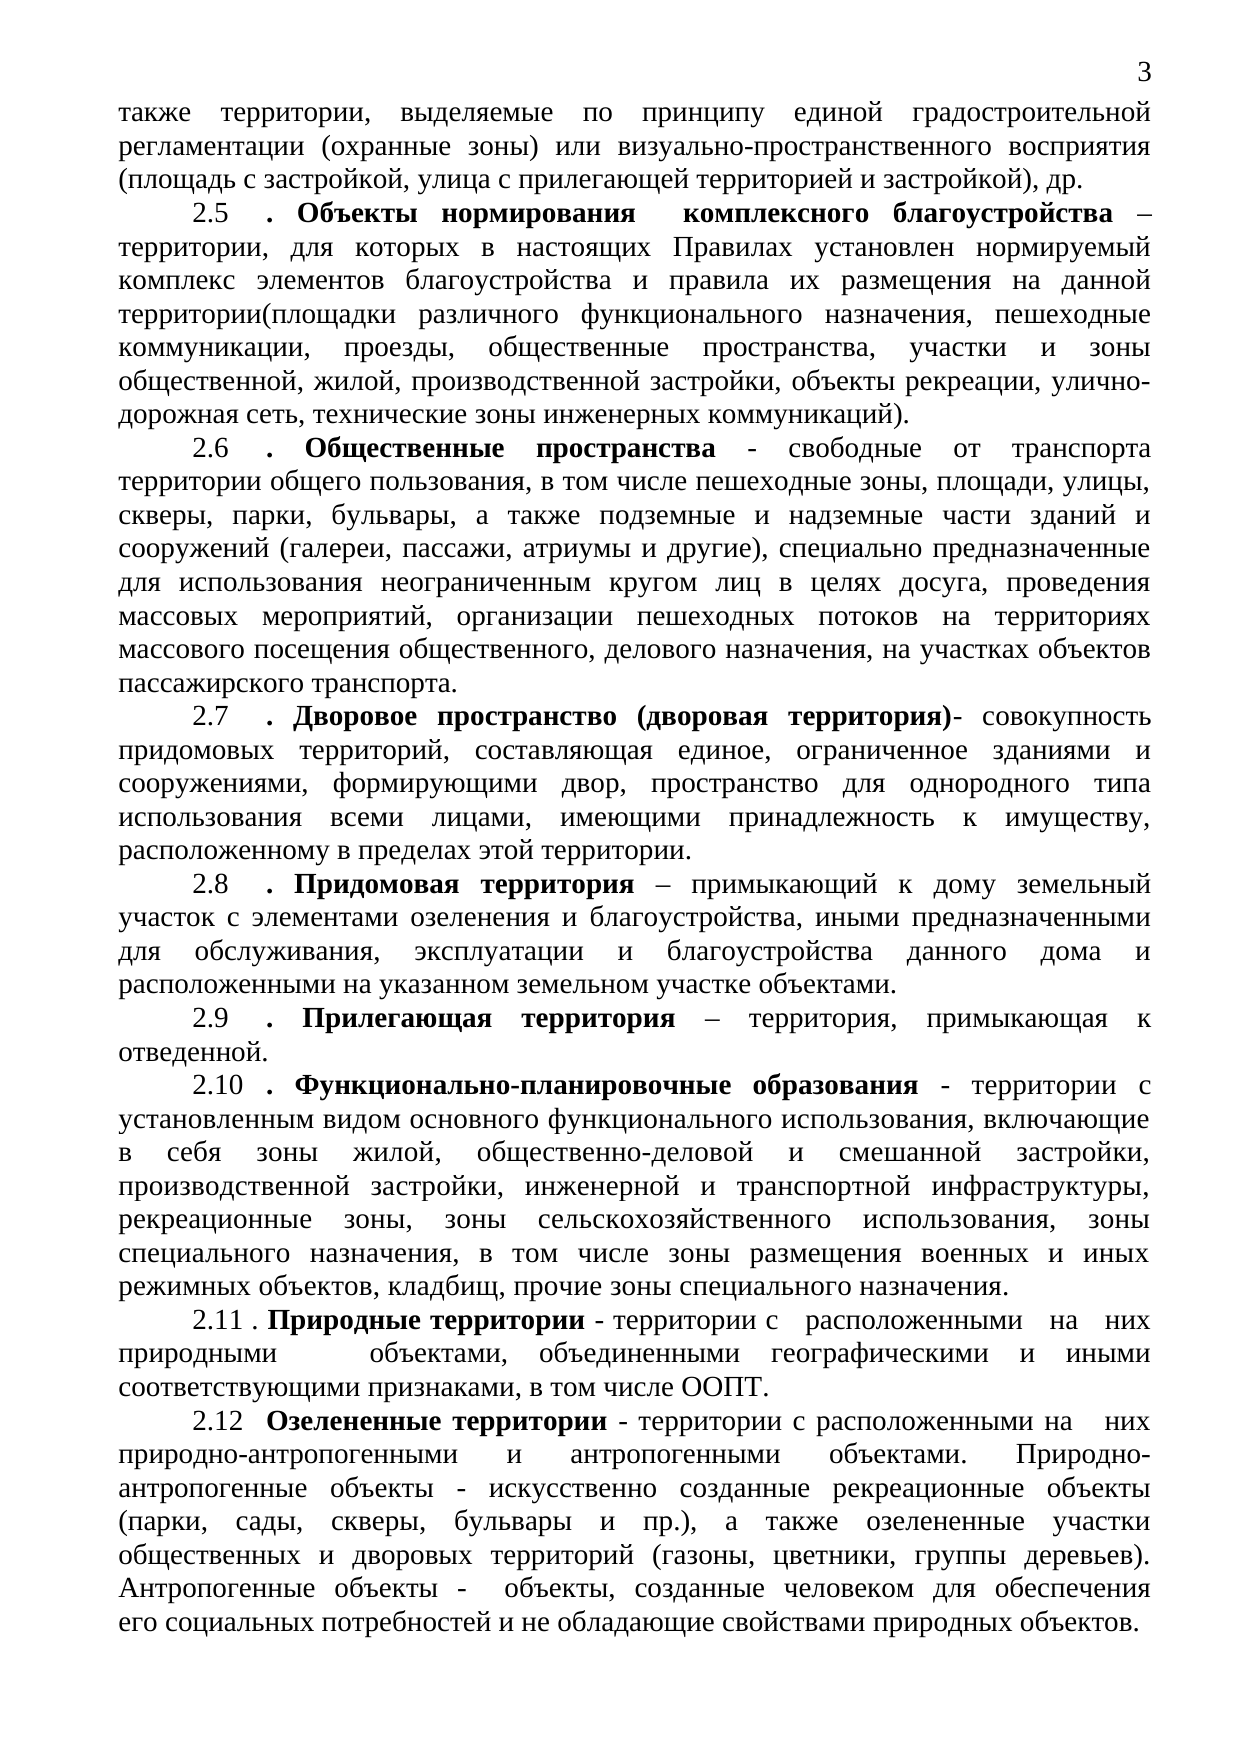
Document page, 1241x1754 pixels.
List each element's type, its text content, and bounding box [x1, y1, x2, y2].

list . Функционально-планировочные образования - территории с установленным видом основного функционального использования, включающие в себя зоны жилой, общественно-деловой и смешанной застройки, производственной застройки, инженерной и транспортной инфраструктуры, рекреационные зоны, зоны сельскохозяйственного использования, зоны специального назначения, в том числе зоны размещения военных и иных режимных объектов, кладбищ, прочие зоны специального назначения. [118, 1268, 1152, 1302]
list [118, 94, 1152, 195]
list Озелененные территории - территории с расположенными на них природно-антропогенными и антропогенными объектами. Природно-антропогенные объекты - искусственно созданные рекреационные объекты (парки, сады, скверы, бульвары и пр.), а также озелененные участки общественных и дворовых территорий (газоны, цветники, группы деревьев). Антропогенные объекты - объекты, созданные человеком для обеспечения его социальных потребностей и не обладающие свойствами природных объектов. [118, 1403, 1152, 1637]
list . Дворовое пространство (дворовая территория)- совокупность придомовых территорий, составляющая единое, ограниченное зданиями и сооружениями, формирующими двор, пространство для однородного типа использования всеми лицами, имеющими принадлежность к имуществу, расположенному в пределах этой территории. [118, 698, 1152, 866]
list . Функционально-планировочные образования - территории с установленным видом основного функционального использования, включающие в себя зоны жилой, общественно-деловой и смешанной застройки, производственной застройки, инженерной и транспортной инфраструктуры, рекреационные зоны, зоны сельскохозяйственного использования, зоны специального назначения, в том числе зоны размещения военных и иных режимных объектов, кладбищ, прочие зоны специального назначения. [118, 1067, 971, 1101]
list . Прилегающая территория – территория, примыкающая к отведенной. [118, 1000, 1152, 1067]
list . Природные территории - территории с расположенными на них природными объектами, объединенными географическими и иными соответствующими признаками, в том числе ООПТ. [118, 1302, 1152, 1403]
list . Общественные пространства - свободные от транспорта территории общего пользования, в том числе пешеходные зоны, площади, улицы, скверы, парки, бульвары, а также подземные и надземные части зданий и сооружений (галереи, пассажи, атриумы и другие), специально предназначенные для использования неограниченным кругом лиц в целях досуга, проведения массовых мероприятий, организации пешеходных потоков на территориях массового посещения общественного, делового назначения, на участках объектов пассажирского транспорта. [118, 430, 1152, 698]
list . Объекты нормирования комплексного благоустройства –территории, для которых в настоящих Правилах установлен нормируемый комплекс элементов благоустройства и правила их размещения на данной территории(площадки различного функционального назначения, пешеходные коммуникации, проезды, общественные пространства, участки и зоны общественной, жилой, производственной застройки, объекты рекреации, улично-дорожная сеть, технические зоны инженерных коммуникаций). [118, 195, 1152, 430]
list . Придомовая территория – примыкающий к дому земельный участок с элементами озеленения и благоустройства, иными предназначенными для обслуживания, эксплуатации и благоустройства данного дома и расположенными на указанном земельном участке объектами. [118, 866, 1152, 1000]
